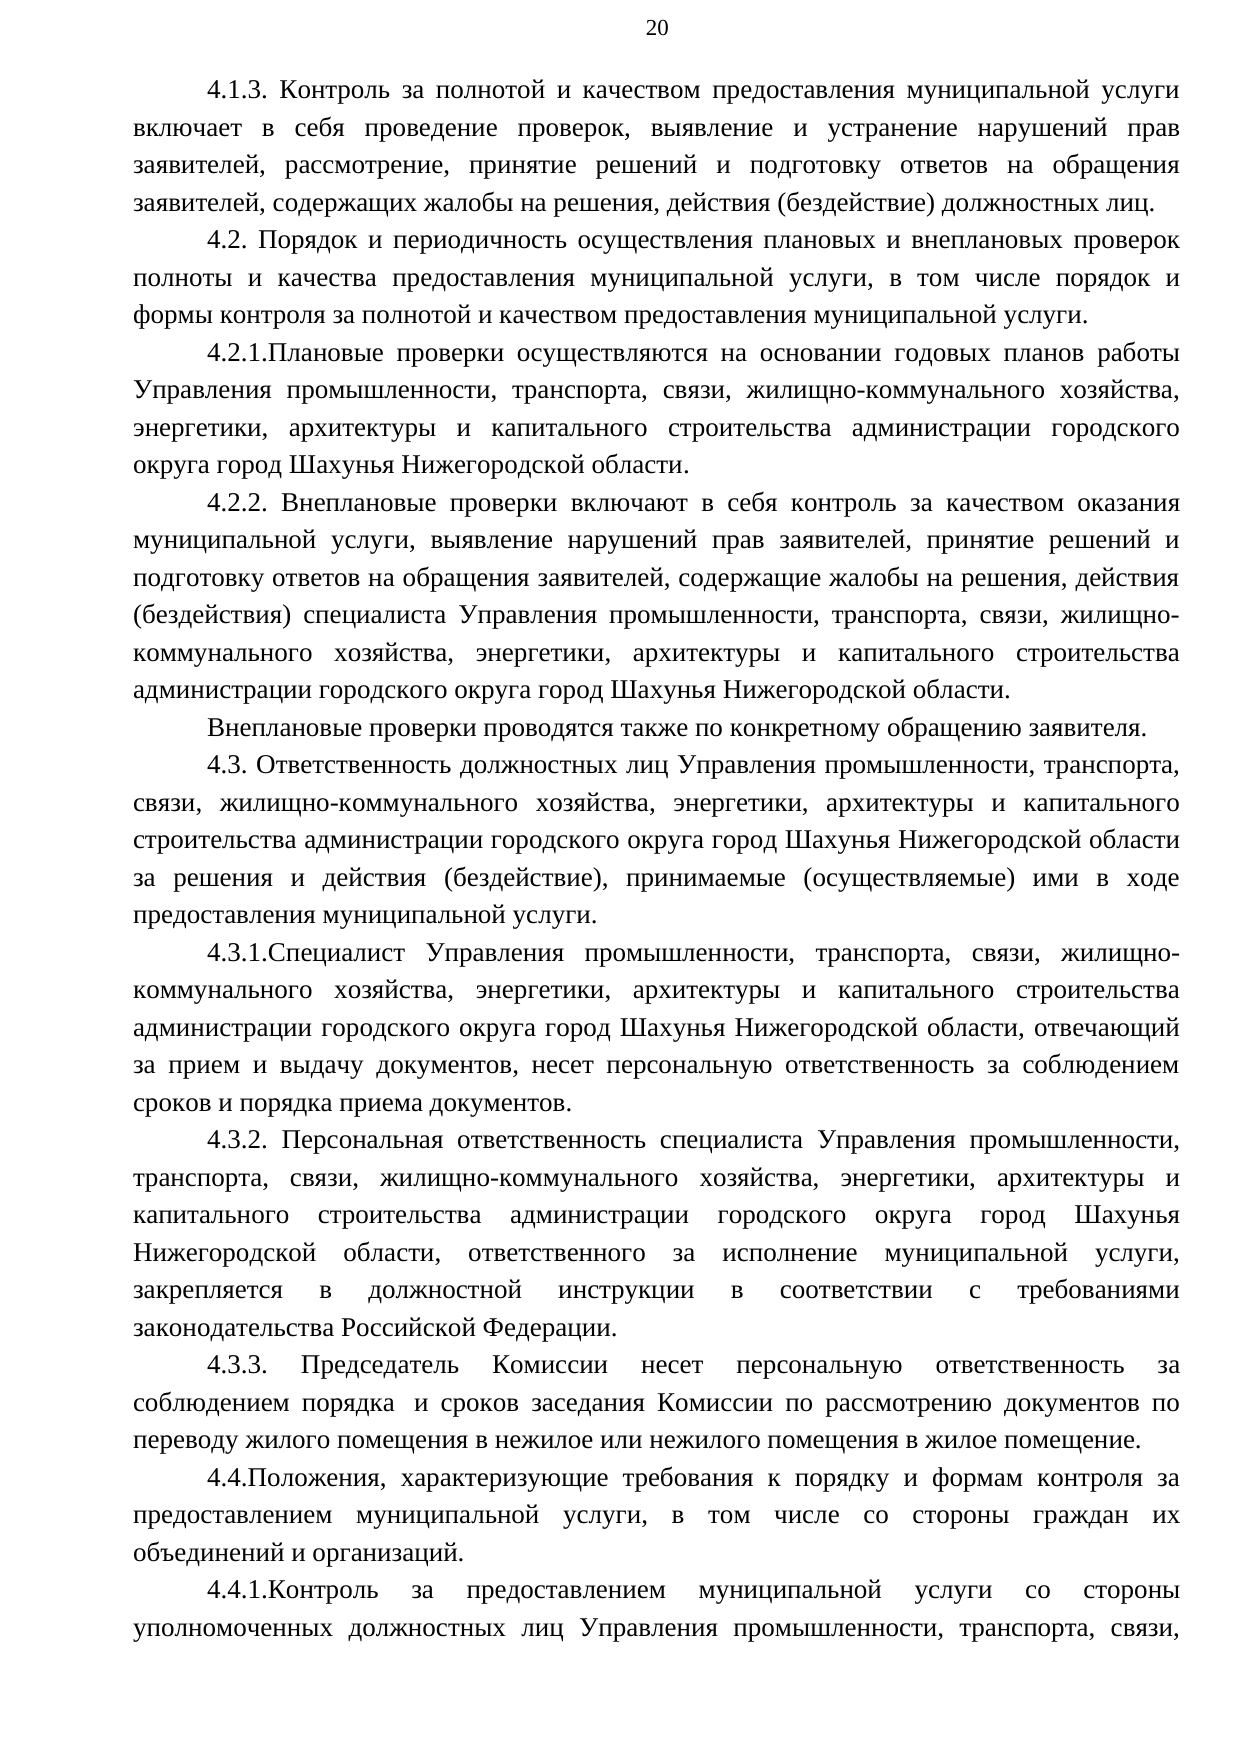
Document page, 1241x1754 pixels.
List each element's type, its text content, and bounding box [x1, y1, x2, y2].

text 4.2.2. Внеплановые проверки включают в себя контроль за качеством оказания муниципальной услуги, выявление нарушений прав заявителей, принятие решений и подготовку ответов на обращения заявителей, содержащие жалобы на решения, действия (бездействия) специалиста Управления промышленности, транспорта, связи, жилищно-коммунального хозяйства, энергетики, архитектуры и капитального строительства администрации городского округа город Шахунья Нижегородской области. [133, 481, 1181, 706]
text 4.1.3. Контроль за полнотой и качеством предоставления муниципальной услуги включает в себя проведение проверок, выявление и устранение нарушений прав заявителей, рассмотрение, принятие решений и подготовку ответов на обращения заявителей, содержащих жалобы на решения, действия (бездействие) должностных лиц. [133, 69, 1181, 219]
text 4.3. Ответственность должностных лиц Управления промышленности, транспорта, связи, жилищно-коммунального хозяйства, энергетики, архитектуры и капитального строительства администрации городского округа город Шахунья Нижегородской области за решения и действия (бездействие), принимаемые (осуществляемые) ими в ходе предоставления муниципальной услуги. [133, 744, 1181, 931]
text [133, 1569, 1181, 1644]
text 4.3.3. Председатель Комиссии несет персональную ответственность за соблюдением порядка и сроков заседания Комиссии по рассмотрению документов по переводу жилого помещения в нежилое или нежилого помещения в жилое помещение. [133, 1344, 1181, 1456]
text 4.2. Порядок и периодичность осуществления плановых и внеплановых проверок полноты и качества предоставления муниципальной услуги, в том числе порядок и формы контроля за полнотой и качеством предоставления муниципальной услуги. [133, 219, 1181, 331]
text 4.4.Положения, характеризующие требования к порядку и формам контроля за предоставлением муниципальной услуги, в том числе со стороны граждан их объединений и организаций. [133, 1456, 1181, 1569]
text 4.3.1.Специалист Управления промышленности, транспорта, связи, жилищно-коммунального хозяйства, энергетики, архитектуры и капитального строительства администрации городского округа город Шахунья Нижегородской области, отвечающий за прием и выдачу документов, несет персональную ответственность за соблюдением сроков и порядка приема документов. [133, 931, 1181, 1119]
text 4.3.2. Персональная ответственность специалиста Управления промышленности, транспорта, связи, жилищно-коммунального хозяйства, энергетики, архитектуры и капитального строительства администрации городского округа город Шахунья Нижегородской области, ответственного за исполнение муниципальной услуги, закрепляется в должностной инструкции в соответствии с требованиями законодательства Российской Федерации. [133, 1119, 1181, 1344]
text Внеплановые проверки проводятся также по конкретному обращению заявителя. [133, 706, 1181, 744]
text 4.2.1.Плановые проверки осуществляются на основании годовых планов работы Управления промышленности, транспорта, связи, жилищно-коммунального хозяйства, энергетики, архитектуры и капитального строительства администрации городского округа город Шахунья Нижегородской области. [133, 331, 1181, 481]
